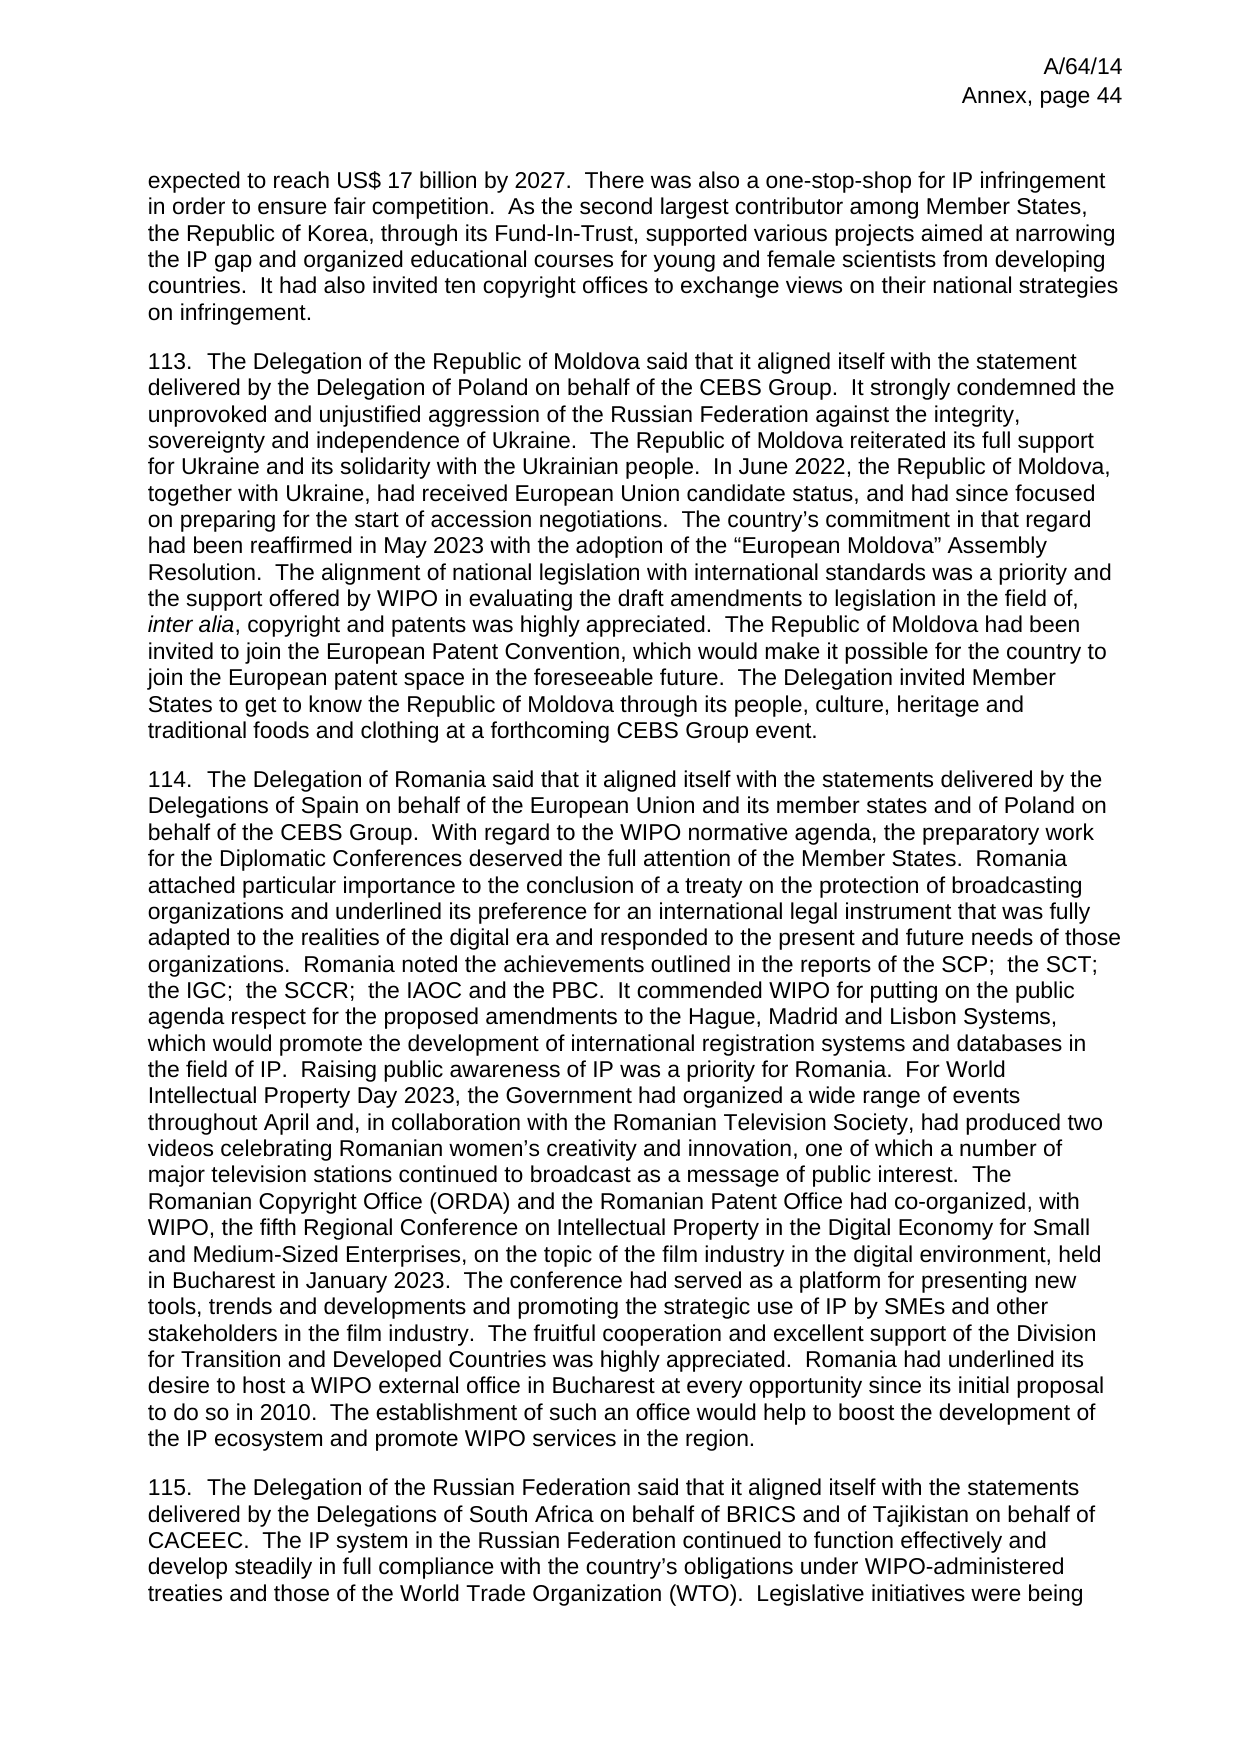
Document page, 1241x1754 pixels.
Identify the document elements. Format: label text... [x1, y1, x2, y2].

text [148, 167, 1122, 325]
text The Delegation of the Republic of Moldova said that it aligned itself with the statement delivered by the Delegation of Poland on behalf of the CEBS Group. It strongly condemned the unprovoked and unjustified aggression of the Russian Federation against the integrity, sovereignty and independence of Ukraine. The Republic of Moldova reiterated its full support for Ukraine and its solidarity with the Ukrainian people. In June 2022, the Republic of Moldova, together with Ukraine, had received European Union candidate status, and had since focused on preparing for the start of accession negotiations. The country’s commitment in that regard had been reaffirmed in May 2023 with the adoption of the “European Moldova” Assembly Resolution. The alignment of national legislation with international standards was a priority and the support offered by WIPO in evaluating the draft amendments to legislation in the field of, inter alia, copyright and patents was highly appreciated. The Republic of Moldova had been invited to join the European Patent Convention, which would make it possible for the country to join the European patent space in the foreseeable future. The Delegation invited Member States to get to know the Republic of Moldova through its people, culture, heritage and traditional foods and clothing at a forthcoming CEBS Group event. [148, 348, 1122, 743]
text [148, 1474, 1122, 1606]
text The Delegation of Romania said that it aligned itself with the statements delivered by the Delegations of Spain on behalf of the European Union and its member states and of Poland on behalf of the CEBS Group. With regard to the WIPO normative agenda, the preparatory work for the Diplomatic Conferences deserved the full attention of the Member States. Romania attached particular importance to the conclusion of a treaty on the protection of broadcasting organizations and underlined its preference for an international legal instrument that was fully adapted to the realities of the digital era and responded to the present and future needs of those organizations. Romania noted the achievements outlined in the reports of the SCP; the SCT; the IGC; the SCCR; the IAOC and the PBC. It commended WIPO for putting on the public agenda respect for the proposed amendments to the Hague, Madrid and Lisbon Systems, which would promote the development of international registration systems and databases in the field of IP. Raising public awareness of IP was a priority for Romania. For World Intellectual Property Day 2023, the Government had organized a wide range of events throughout April and, in collaboration with the Romanian Television Society, had produced two videos celebrating Romanian women’s creativity and innovation, one of which a number of major television stations continued to broadcast as a message of public interest. The Romanian Copyright Office (ORDA) and the Romanian Patent Office had co-organized, with WIPO, the fifth Regional Conference on Intellectual Property in the Digital Economy for Small and Medium-Sized Enterprises, on the topic of the film industry in the digital environment, held in Bucharest in January 2023. The conference had served as a platform for presenting new tools, trends and developments and promoting the strategic use of IP by SMEs and other stakeholders in the film industry. The fruitful cooperation and excellent support of the Division for Transition and Developed Countries was highly appreciated. Romania had underlined its desire to host a WIPO external office in Bucharest at every opportunity since its initial proposal to do so in 2010. The establishment of such an office would help to boost the development of the IP ecosystem and promote WIPO services in the region. [148, 766, 1122, 1451]
